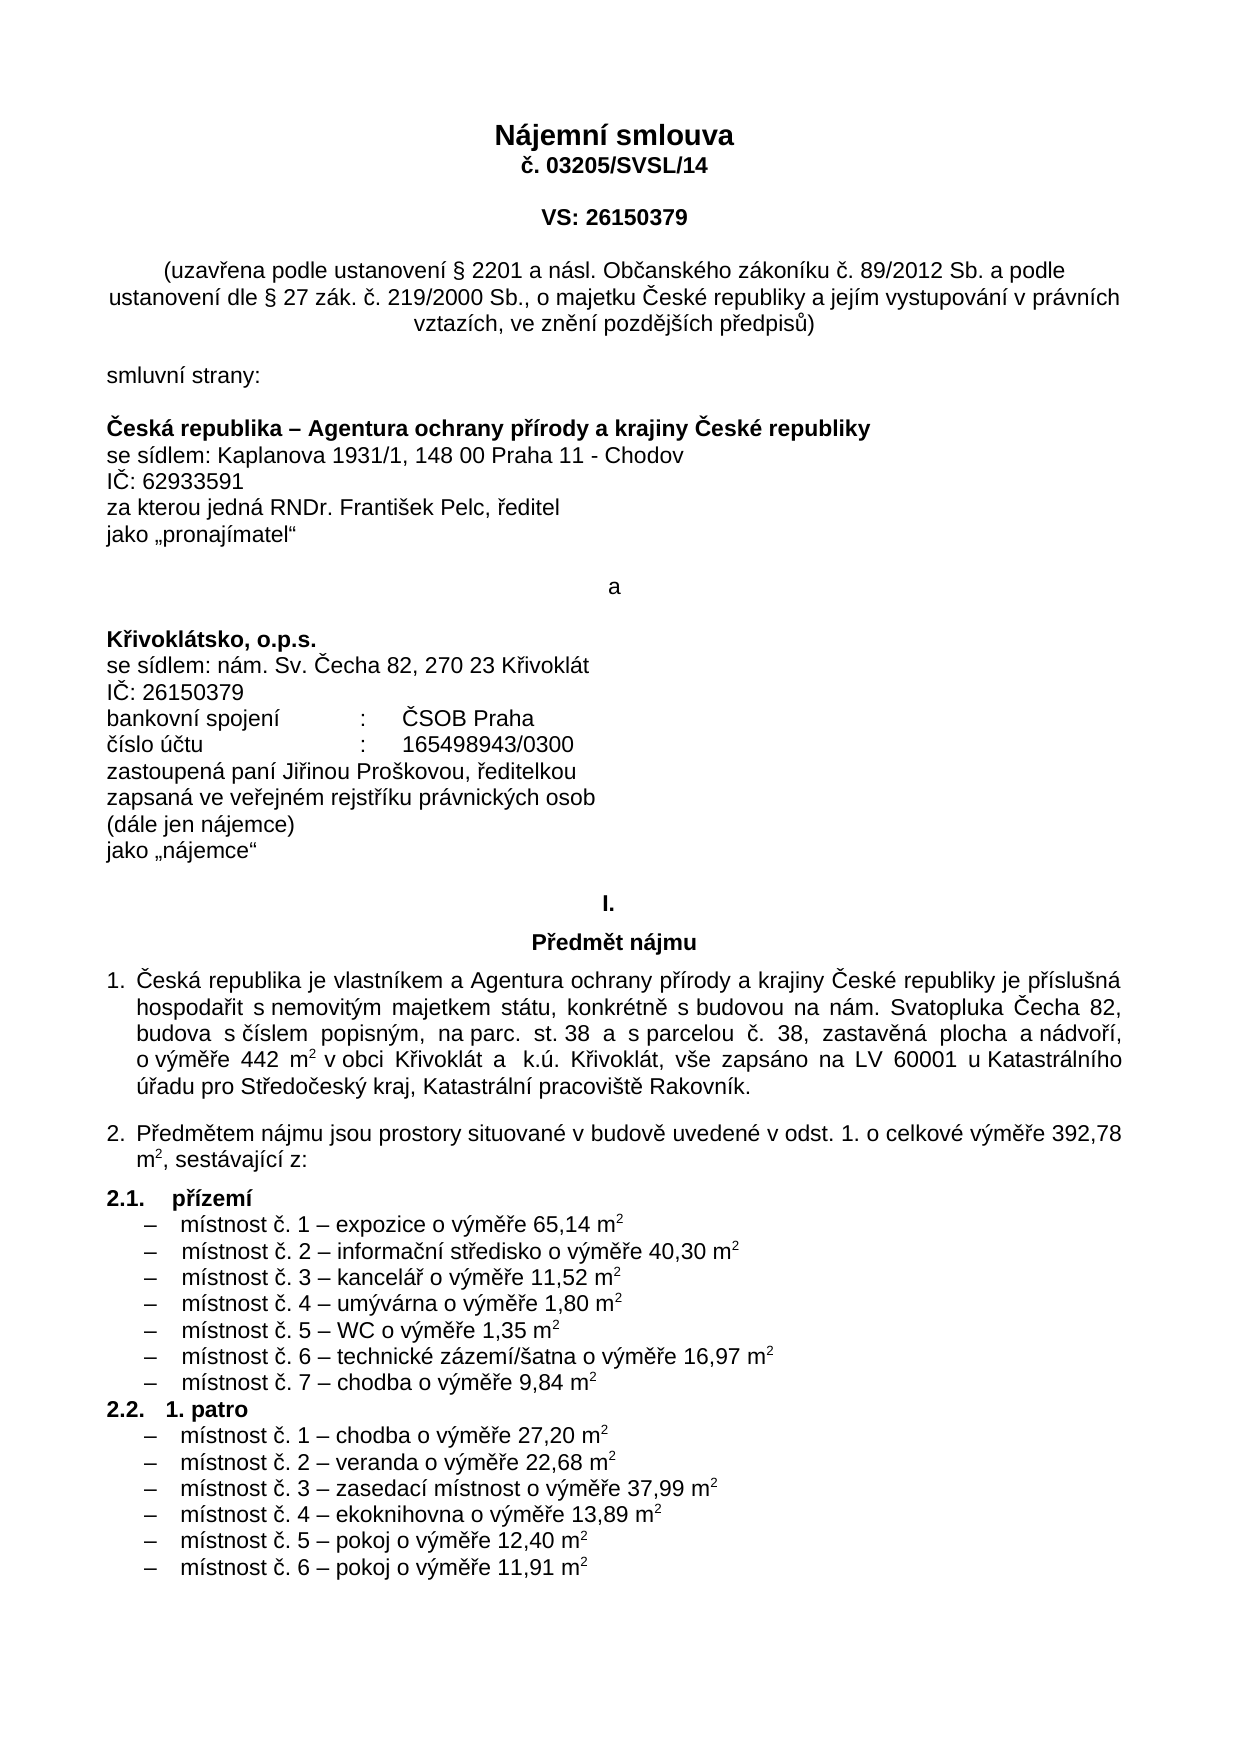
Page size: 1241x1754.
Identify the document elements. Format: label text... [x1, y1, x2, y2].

text I. [106, 889, 1122, 916]
list místnost č. 5 – pokoj o výměře [144, 1527, 1122, 1554]
list Předmětem nájmu jsou prostory situované v budově uvedené v odst. 1. o celkové výměře 392,78 m2, sestávající z: [106, 1120, 1122, 1172]
text (uzavřena podle ustanovení § 2201 a násl. Občanského zákoníku č. 89/2012 Sb. a podle ustanovení dle § 27 zák. č. 219/2000 Sb., o majetku České republiky a jejím vystupování v právních vztazích, ve znění pozdějších předpisů) [106, 257, 1122, 336]
list místnost č. 6 – technické zázemí/šatna o výměře [144, 1343, 1122, 1369]
list místnost č. 2 – veranda o výměře [144, 1448, 1122, 1475]
text jako „nájemce“ [106, 837, 1122, 863]
list místnost č. 3 – zasedací místnost o výměře [144, 1475, 1122, 1501]
text (dále jen nájemce) [106, 811, 1122, 837]
text se sídlem: Kaplanova 1931/1, 148 00 Praha 11 - Chodov [106, 442, 1122, 468]
text zastoupená paní Jiřinou Proškovou, ředitelkou [106, 758, 1122, 784]
subtitle Nájemní smlouva [106, 118, 1122, 152]
text číslo účtu : 165498943/0300 [106, 731, 1122, 758]
list místnost č. 2 – informační středisko o výměře [144, 1238, 1122, 1264]
list místnost č. 4 – ekoknihovna o výměře [144, 1501, 1122, 1527]
text IČ: 26150379 [106, 679, 1122, 705]
list místnost č. 1 – chodba o výměře [144, 1422, 1122, 1448]
list místnost č. 5 – WC o výměře [144, 1317, 1122, 1343]
text jako „pronajímatel“ [106, 521, 1122, 547]
list místnost č. 1 – expozice o výměře [144, 1211, 1122, 1238]
text č. 03205/SVSL/14 [106, 152, 1122, 178]
text VS: 26150379 [106, 204, 1122, 231]
list přízemí [106, 1185, 1122, 1211]
text se sídlem: nám. Sv. Čecha 82, 270 23 Křivoklát [106, 652, 1122, 679]
list místnost č. 7 – chodba o výměře [144, 1369, 1122, 1396]
list místnost č. 3 – kancelář o výměře [144, 1264, 1122, 1290]
list 1. patro [106, 1396, 1122, 1422]
text Křivoklátsko, o.p.s. [106, 626, 1122, 652]
list místnost č. 4 – umývárna o výměře [144, 1290, 1122, 1317]
text IČ: 62933591 [106, 468, 1122, 494]
text smluvní strany: [106, 362, 1122, 389]
text zapsaná ve veřejném rejstříku právnických osob [106, 784, 1122, 811]
text Česká republika – Agentura ochrany přírody a krajiny České republiky [106, 415, 1122, 442]
text za kterou jedná RNDr. František Pelc, ředitel [106, 494, 1122, 521]
subtitle Předmět nájmu [106, 928, 1122, 955]
list místnost č. 6 – pokoj o výměře [144, 1554, 1122, 1580]
list Česká republika je vlastníkem a Agentura ochrany přírody a krajiny České republiky je příslušná hospodařit s nemovitým majetkem státu, konkrétně s budovou na nám. Svatopluka Čecha 82, budova s číslem popisným, na parc. st. 38 a s parcelou č. 38, zastavěná plocha a nádvoří, o výměře v obci Křivoklát a k.ú. Křivoklát, vše zapsáno na LV 60001 u Katastrálního úřadu pro Středočeský kraj, Katastrální pracoviště Rakovník. [106, 967, 1122, 1099]
text a [106, 573, 1122, 600]
text bankovní spojení : ČSOB Praha [106, 705, 1122, 731]
